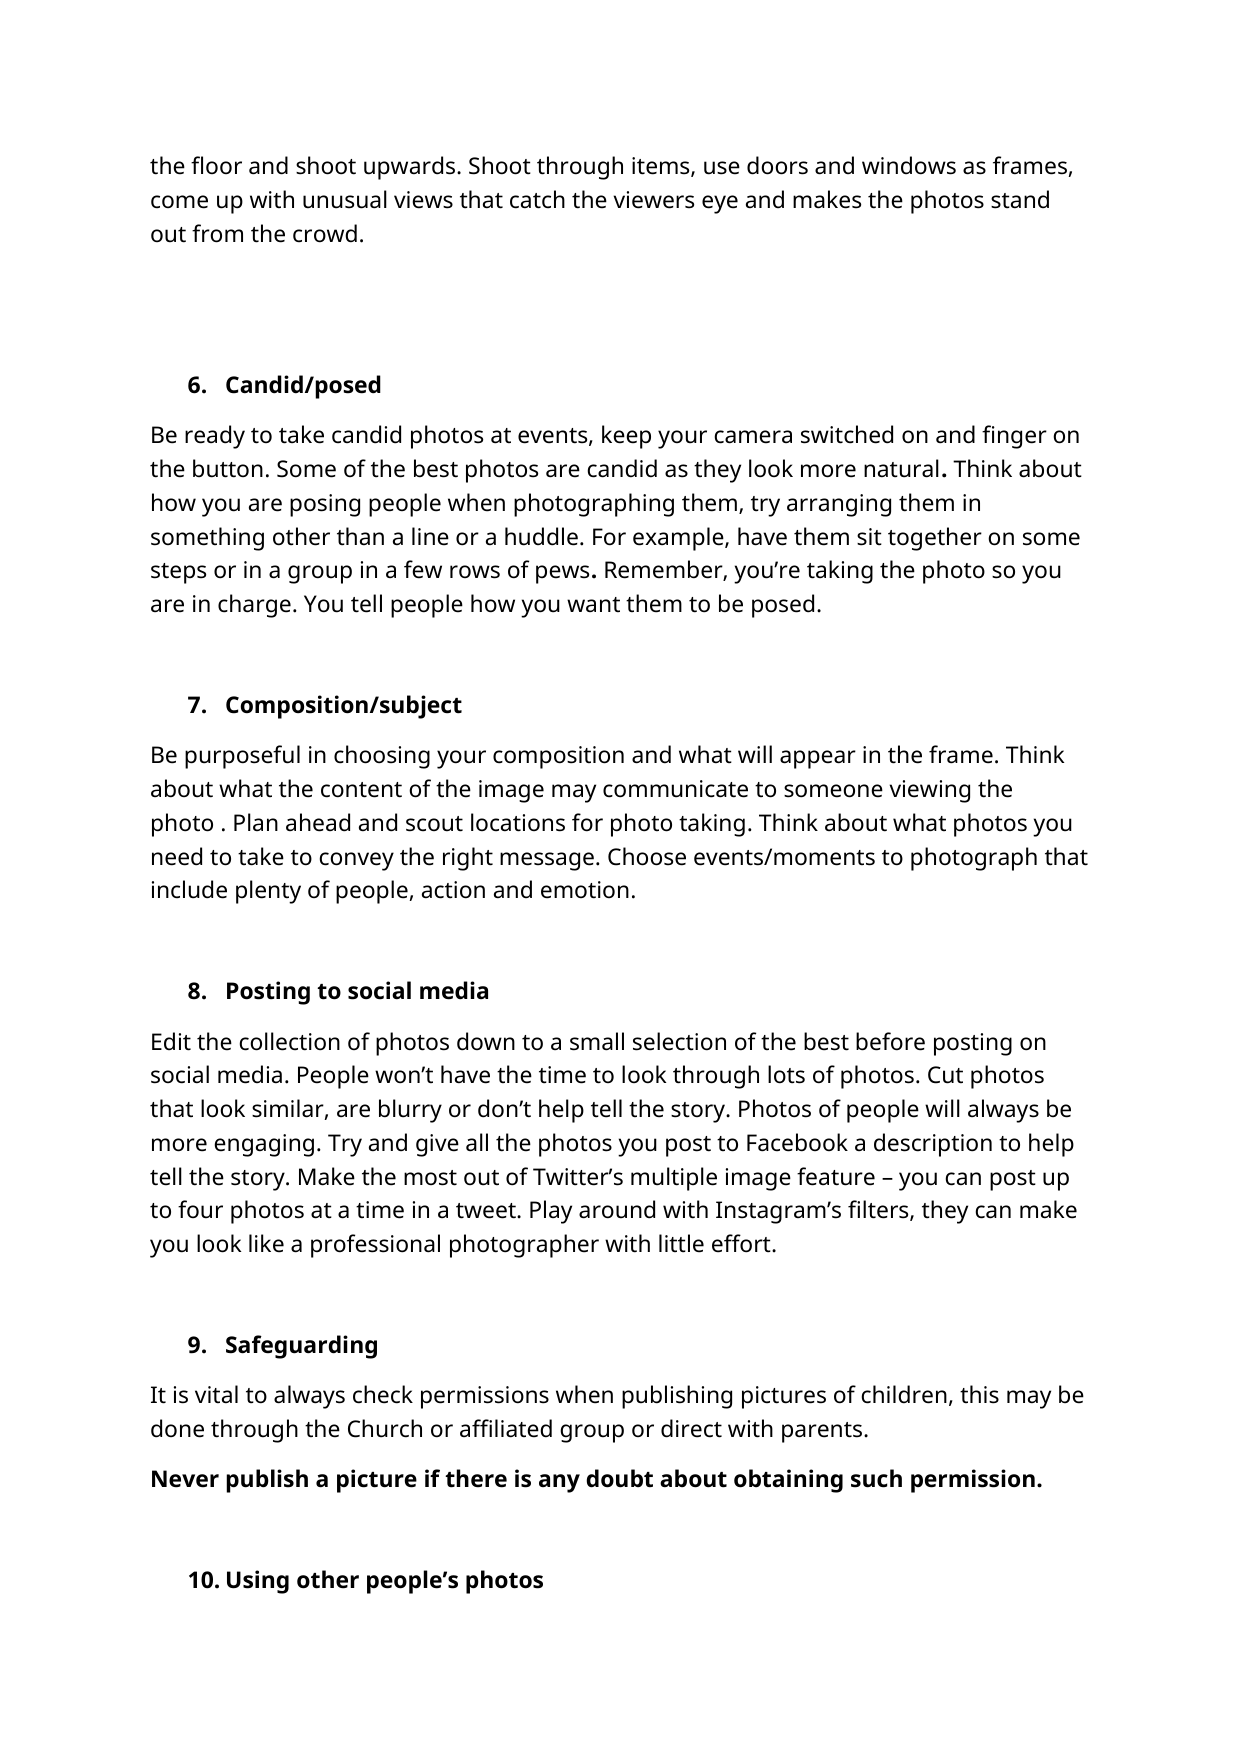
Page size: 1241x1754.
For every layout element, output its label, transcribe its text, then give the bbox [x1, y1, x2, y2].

list Using other people’s photos [187, 1564, 1090, 1595]
list Safeguarding [187, 1329, 1090, 1360]
text Never publish a picture if there is any doubt about obtaining such permission. [150, 1463, 1090, 1494]
text It is vital to always check permissions when publishing pictures of children, this may be done through the Church or affiliated group or direct with parents. [150, 1379, 1090, 1444]
text Be purposeful in choosing your composition and what will appear in the frame. Think about what the content of the image may communicate to someone viewing the photo . Plan ahead and scout locations for photo taking. Think about what photos you need to take to convey the right message. Choose events/moments to photograph that include plenty of people, action and emotion. [150, 739, 1090, 905]
text Be ready to take candid photos at events, keep your camera switched on and finger on the button. Some of the best photos are candid as they look more natural. Think about how you are posing people when photographing them, try arranging them in something other than a line or a huddle. For example, have them sit together on some steps or in a group in a few rows of pews. Remember, you’re taking the photo so you are in charge. You tell people how you want them to be posed. [150, 419, 1090, 619]
list Composition/subject [187, 689, 1090, 720]
text Edit the collection of photos down to a small selection of the best before posting on social media. People won’t have the time to look through lots of photos. Cut photos that look similar, are blurry or don’t help tell the story. Photos of people will always be more engaging. Try and give all the photos you post to Facebook a description to help tell the story. Make the most out of Twitter’s multiple image feature – you can post up to four photos at a time in a tweet. Play around with Instagram’s filters, they can make you look like a professional photographer with little effort. [150, 1025, 1090, 1259]
list Posting to social media [187, 975, 1090, 1006]
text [150, 150, 1090, 249]
list Candid/posed [187, 369, 1090, 400]
